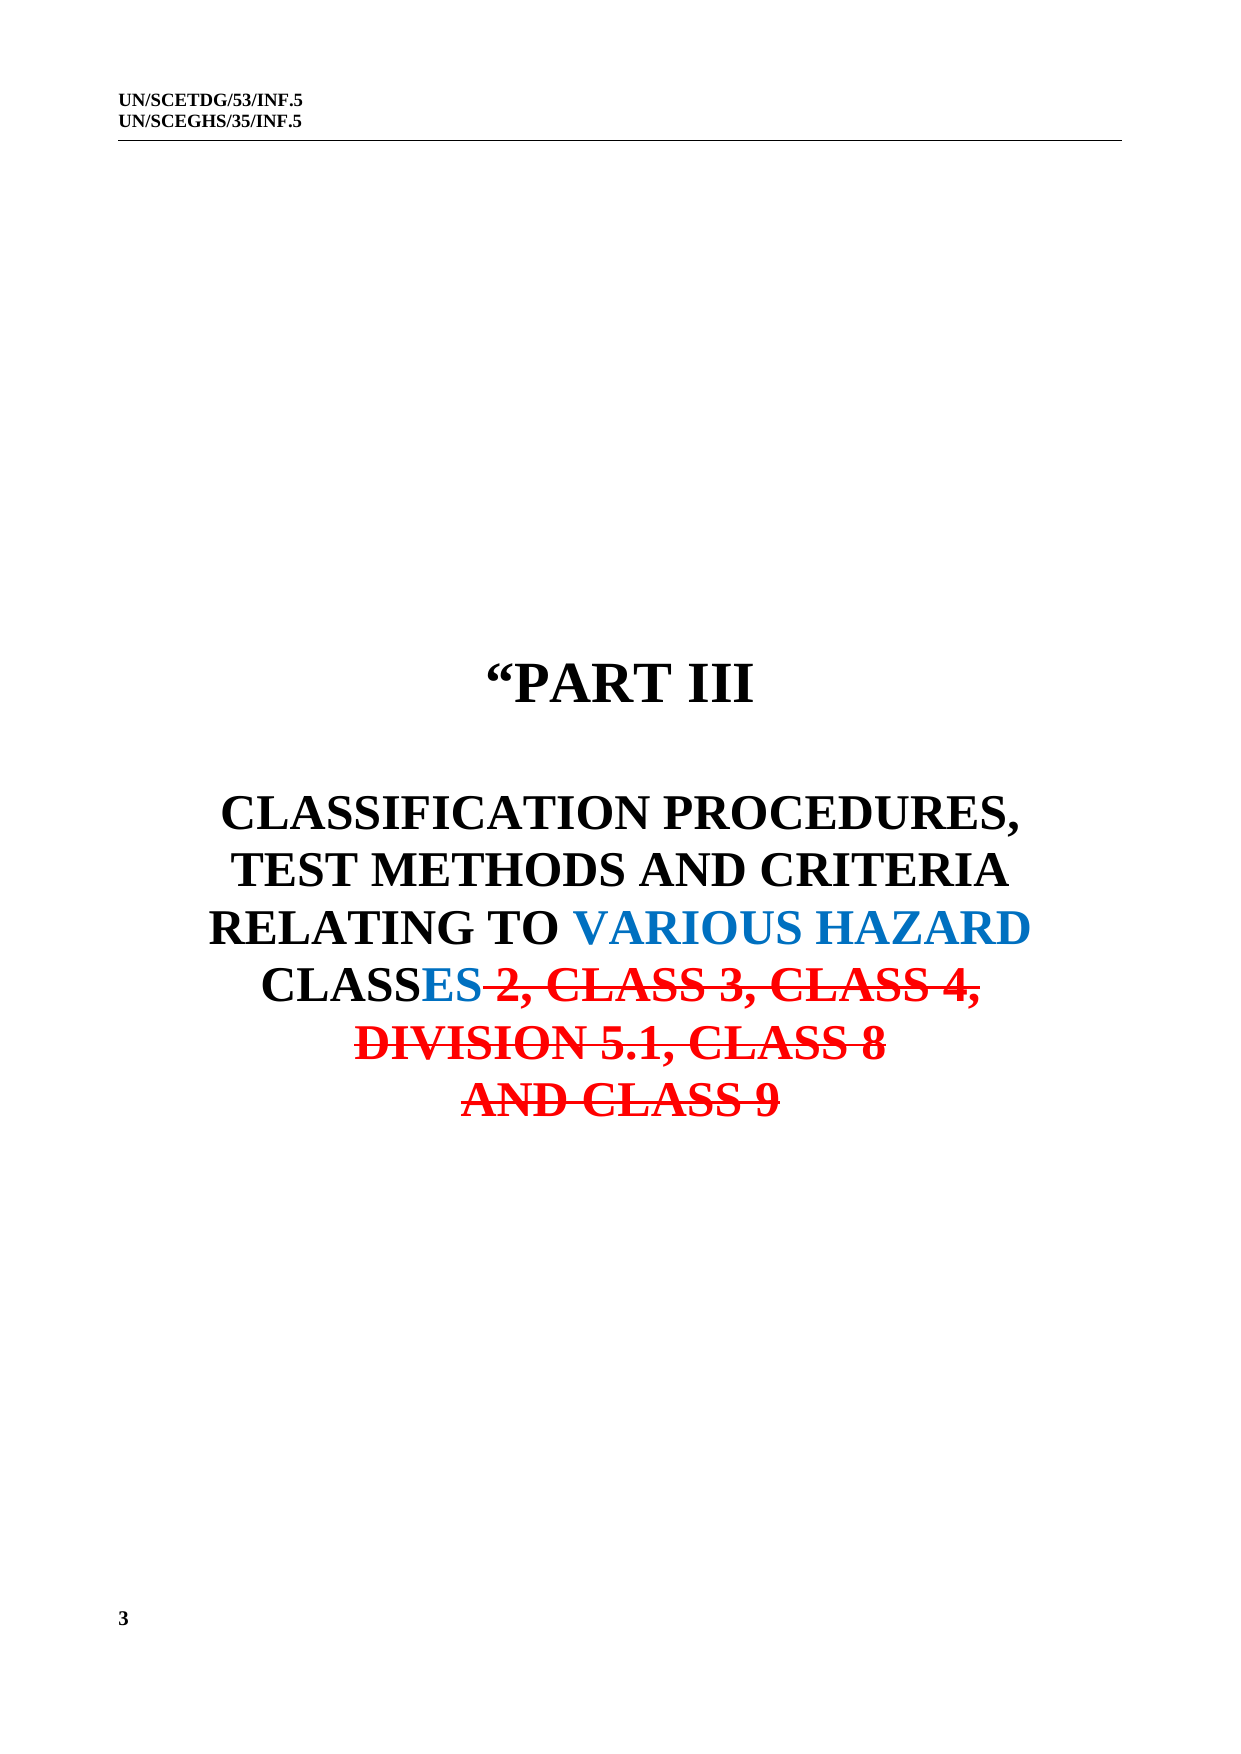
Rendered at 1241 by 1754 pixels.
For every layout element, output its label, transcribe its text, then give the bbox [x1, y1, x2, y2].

text “PART III CLASSIFICATION PROCEDURES, TEST METHODS AND CRITERIA RELATING TO VARIOUS HAZARD CLASSES 2, CLASS 3, CLASS 4, DIVISION 5.1, CLASS 8 AND CLASS 9 [118, 648, 1122, 1127]
